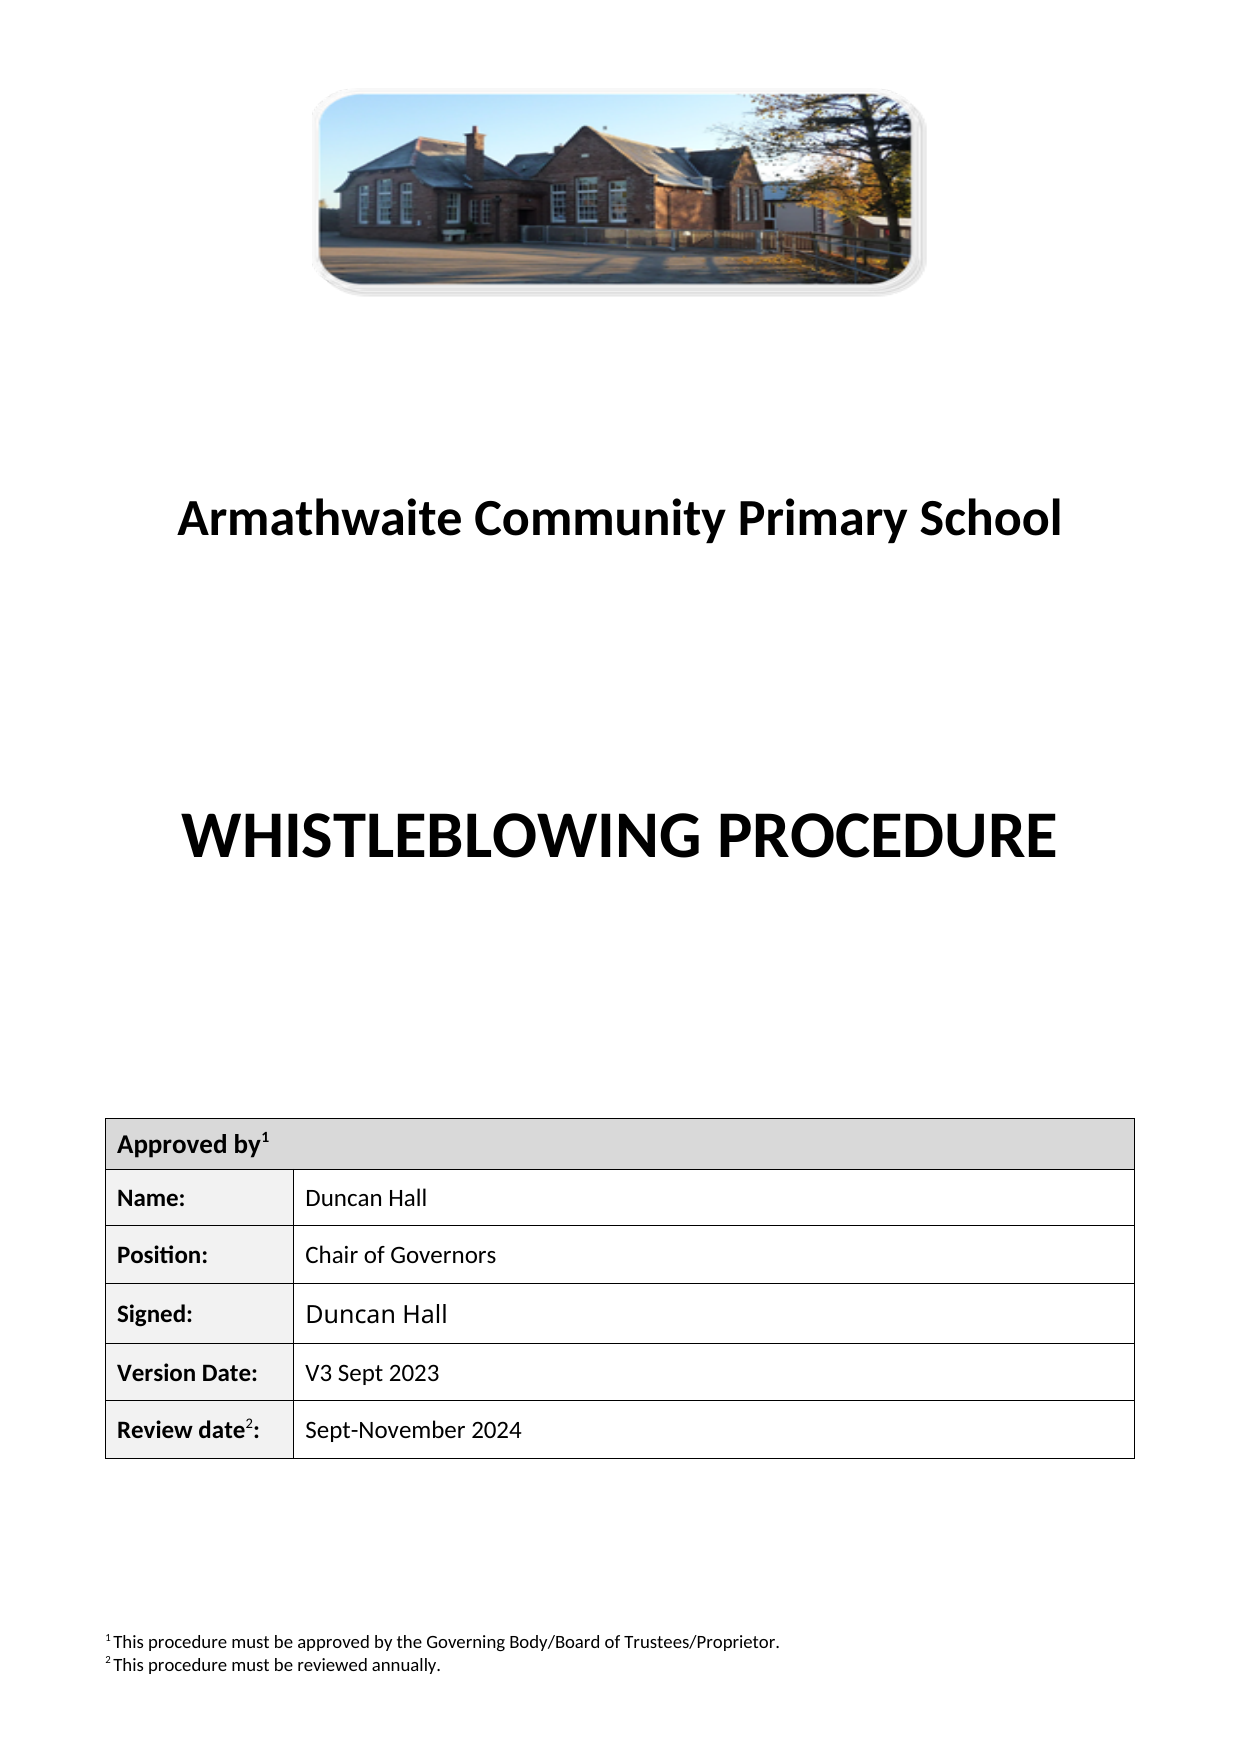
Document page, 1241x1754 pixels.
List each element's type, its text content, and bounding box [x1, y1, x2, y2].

text WHISTLEBLOWING PROCEDURE [105, 792, 1135, 874]
table_cell Name: [106, 1170, 293, 1225]
table_cell Chair of Governors [294, 1226, 1134, 1283]
title Armathwaite Community Primary School [105, 485, 1135, 548]
table_header Approved by1 [106, 1119, 1134, 1169]
table_cell V3 Sept 2023 [294, 1344, 1134, 1400]
table_cell Version Date: [106, 1344, 293, 1400]
picture [312, 88, 929, 298]
table_cell Sept-November 2024 [294, 1401, 1134, 1458]
table_cell Signed: [106, 1284, 293, 1343]
table_cell Position: [106, 1226, 293, 1283]
table_cell Review date2: [106, 1401, 293, 1458]
table_cell Duncan Hall [294, 1170, 1134, 1225]
table_cell Duncan Hall [294, 1284, 1134, 1343]
